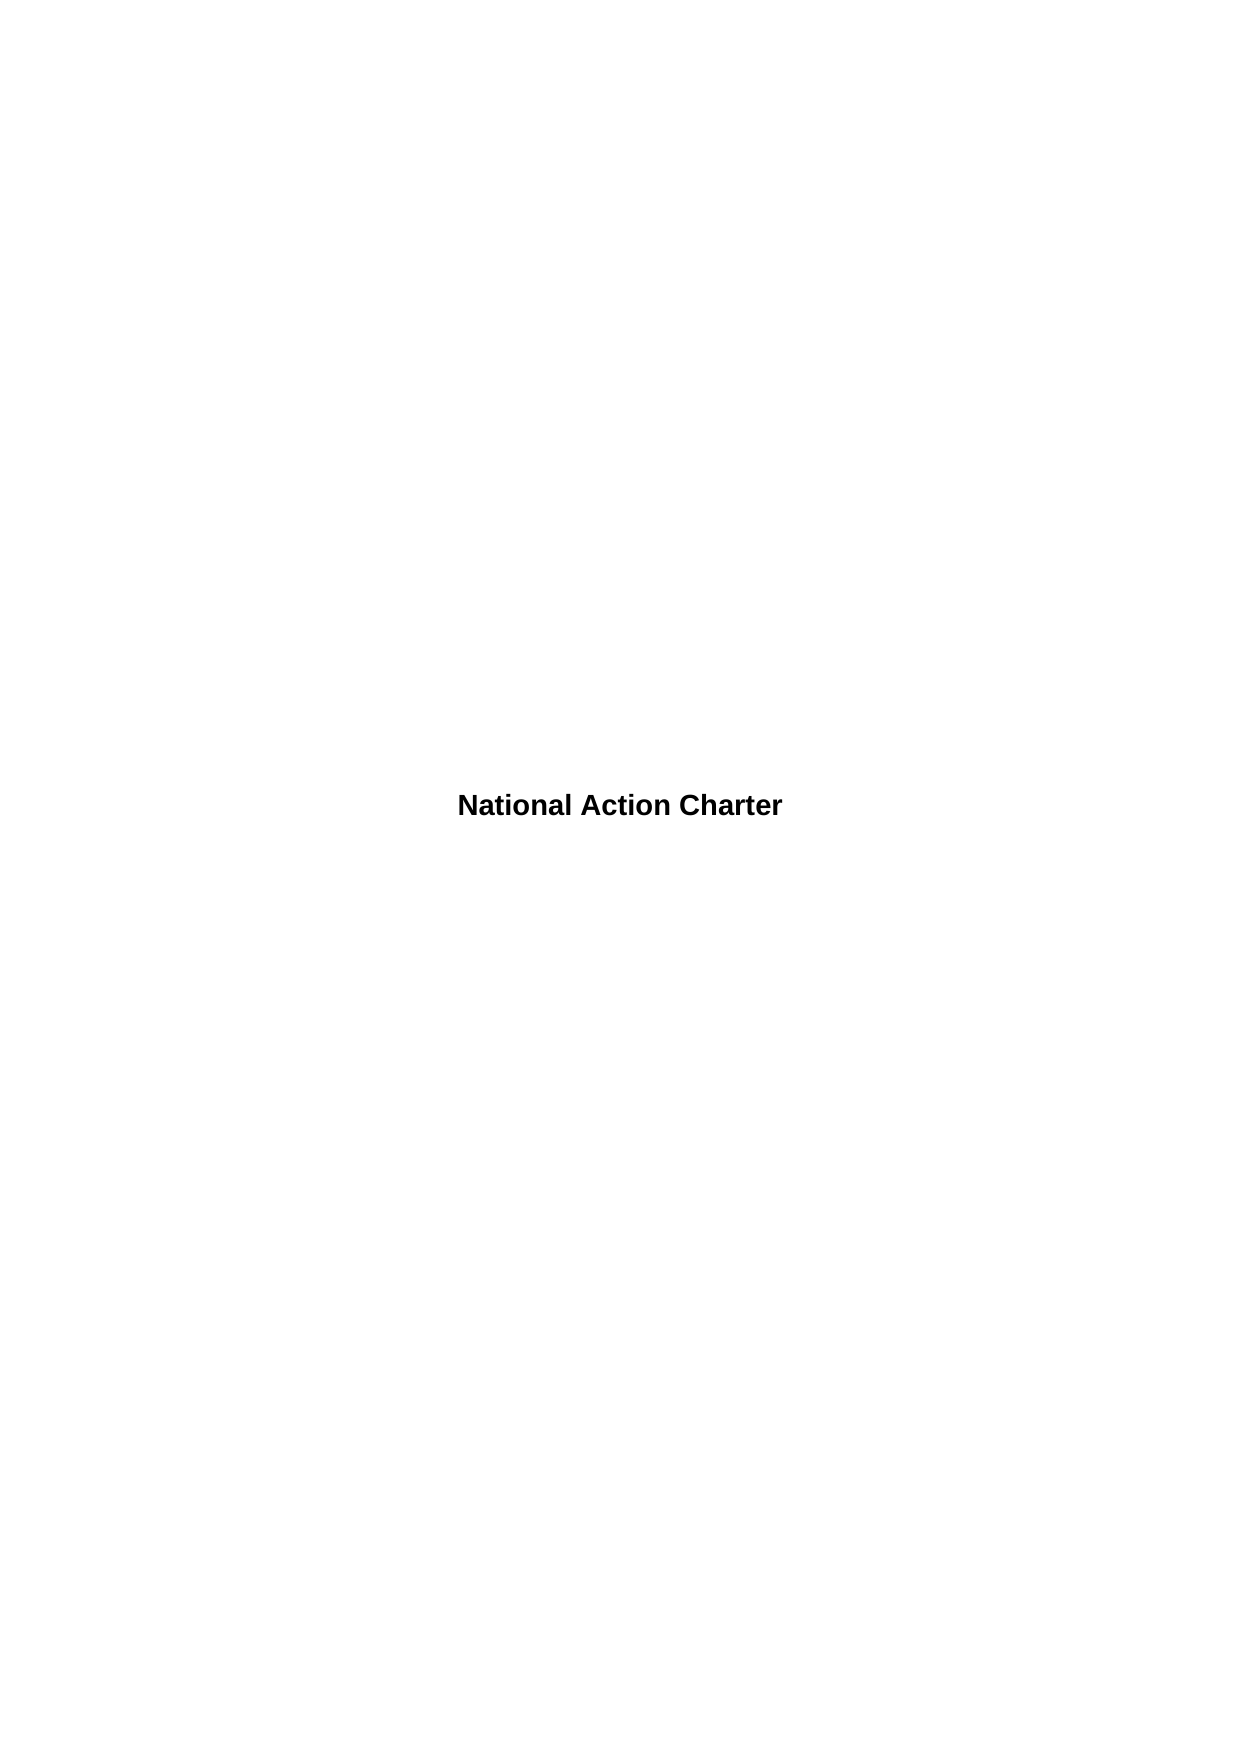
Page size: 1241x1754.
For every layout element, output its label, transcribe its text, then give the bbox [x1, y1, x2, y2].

text National Action Charter [148, 788, 1093, 822]
